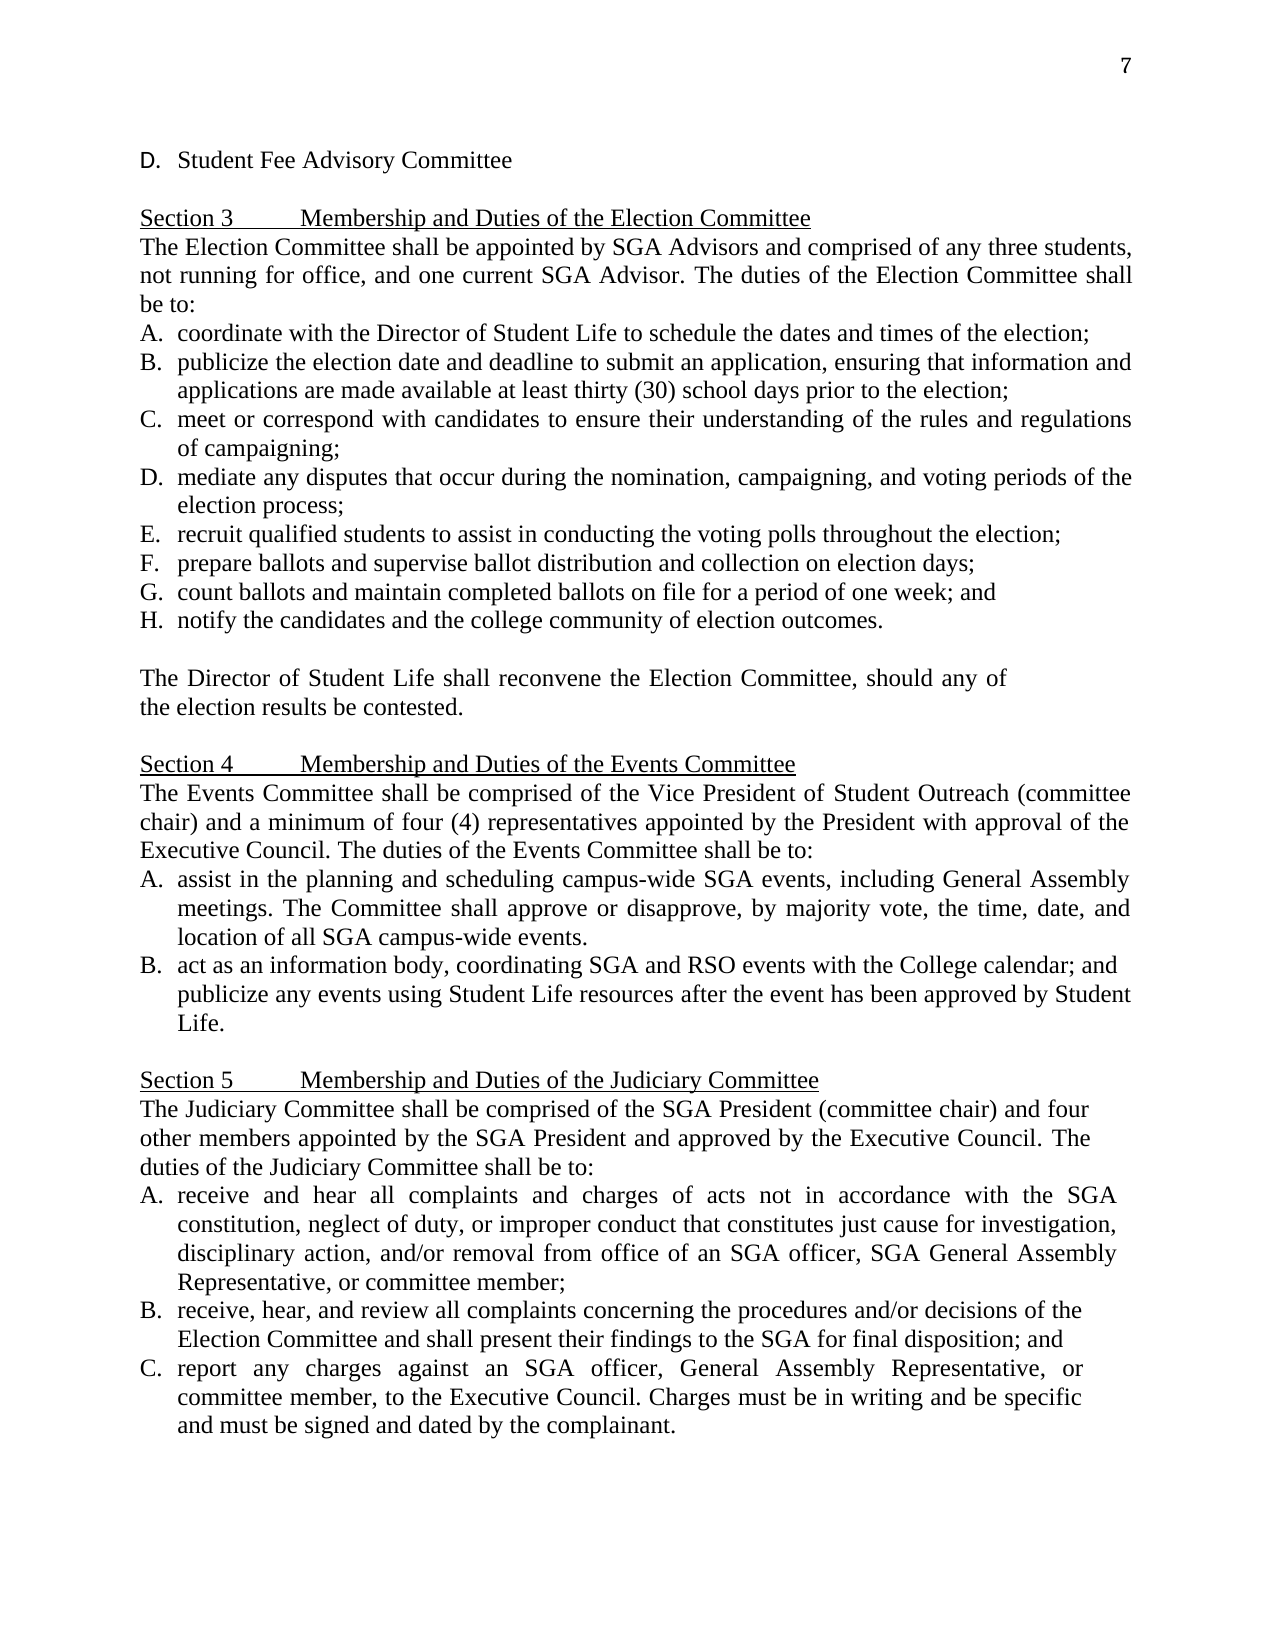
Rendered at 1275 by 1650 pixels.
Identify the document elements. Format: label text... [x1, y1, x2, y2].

text G. count ballots and maintain completed ballots on file for a period of one week; and [139, 577, 1133, 606]
text E. recruit qualified students to assist in conducting the voting polls throughout the election; [139, 519, 1133, 548]
subtitle Section 3 Membership and Duties of the Election Committee [139, 203, 1131, 232]
text D. mediate any disputes that occur during the nomination, campaigning, and voting periods of the election process; [139, 462, 1133, 519]
list receive and hear all complaints and charges of acts not in accordance with the SGA constitution, neglect of duty, or improper conduct that constitutes just cause for investigation, disciplinary action, and/or removal from office of an SGA officer, SGA General Assembly Representative, or committee member; [139, 1181, 1118, 1296]
subtitle Section 4 Membership and Duties of the Events Committee [139, 749, 1131, 778]
text The Director of Student Life shall reconvene the Election Committee, should any of the election results be contested. [139, 663, 1008, 721]
text H. notify the candidates and the college community of election outcomes. [139, 606, 1075, 634]
text A. assist in the planning and scheduling campus-wide SGA events, including General Assembly meetings. The Committee shall approve or disapprove, by majority vote, the time, date, and location of all SGA campus-wide events. [139, 864, 1131, 951]
text The Events Committee shall be comprised of the Vice President of Student Outreach (committee chair) and a minimum of four (4) representatives appointed by the President with approval of the Executive Council. The duties of the Events Committee shall be to: [139, 778, 1131, 864]
list report any charges against an SGA officer, General Assembly Representative, or committee member, to the Executive Council. Charges must be in writing and be specific and must be signed and dated by the complainant. [139, 1353, 1084, 1439]
text The Election Committee shall be appointed by SGA Advisors and comprised of any three students, not running for office, and one current SGA Advisor. The duties of the Election Committee shall be to: [139, 232, 1133, 318]
text B. publicize the election date and deadline to submit an application, ensuring that information and applications are made available at least thirty (30) school days prior to the election; [139, 347, 1133, 404]
text F. prepare ballots and supervise ballot distribution and collection on election days; [139, 548, 1133, 577]
text publicize any events using Student Life resources after the event has been approved by Student Life. [139, 979, 1131, 1037]
text C. meet or correspond with candidates to ensure their understanding of the rules and regulations of campaigning; [139, 404, 1133, 462]
text The Judiciary Committee shall be comprised of the SGA President (committee chair) and four other members appointed by the SGA President and approved by the Executive Council. The duties of the Judiciary Committee shall be to: [139, 1094, 1091, 1181]
subtitle Section 5 Membership and Duties of the Judiciary Committee [139, 1066, 1131, 1094]
list receive, hear, and review all complaints concerning the procedures and/or decisions of the Election Committee and shall present their findings to the SGA for final disposition; and [139, 1296, 1084, 1353]
list Student Fee Advisory Committee [139, 144, 1131, 174]
text A. coordinate with the Director of Student Life to schedule the dates and times of the election; [139, 318, 1133, 347]
text B. act as an information body, coordinating SGA and RSO events with the College calendar; and [139, 951, 1131, 979]
